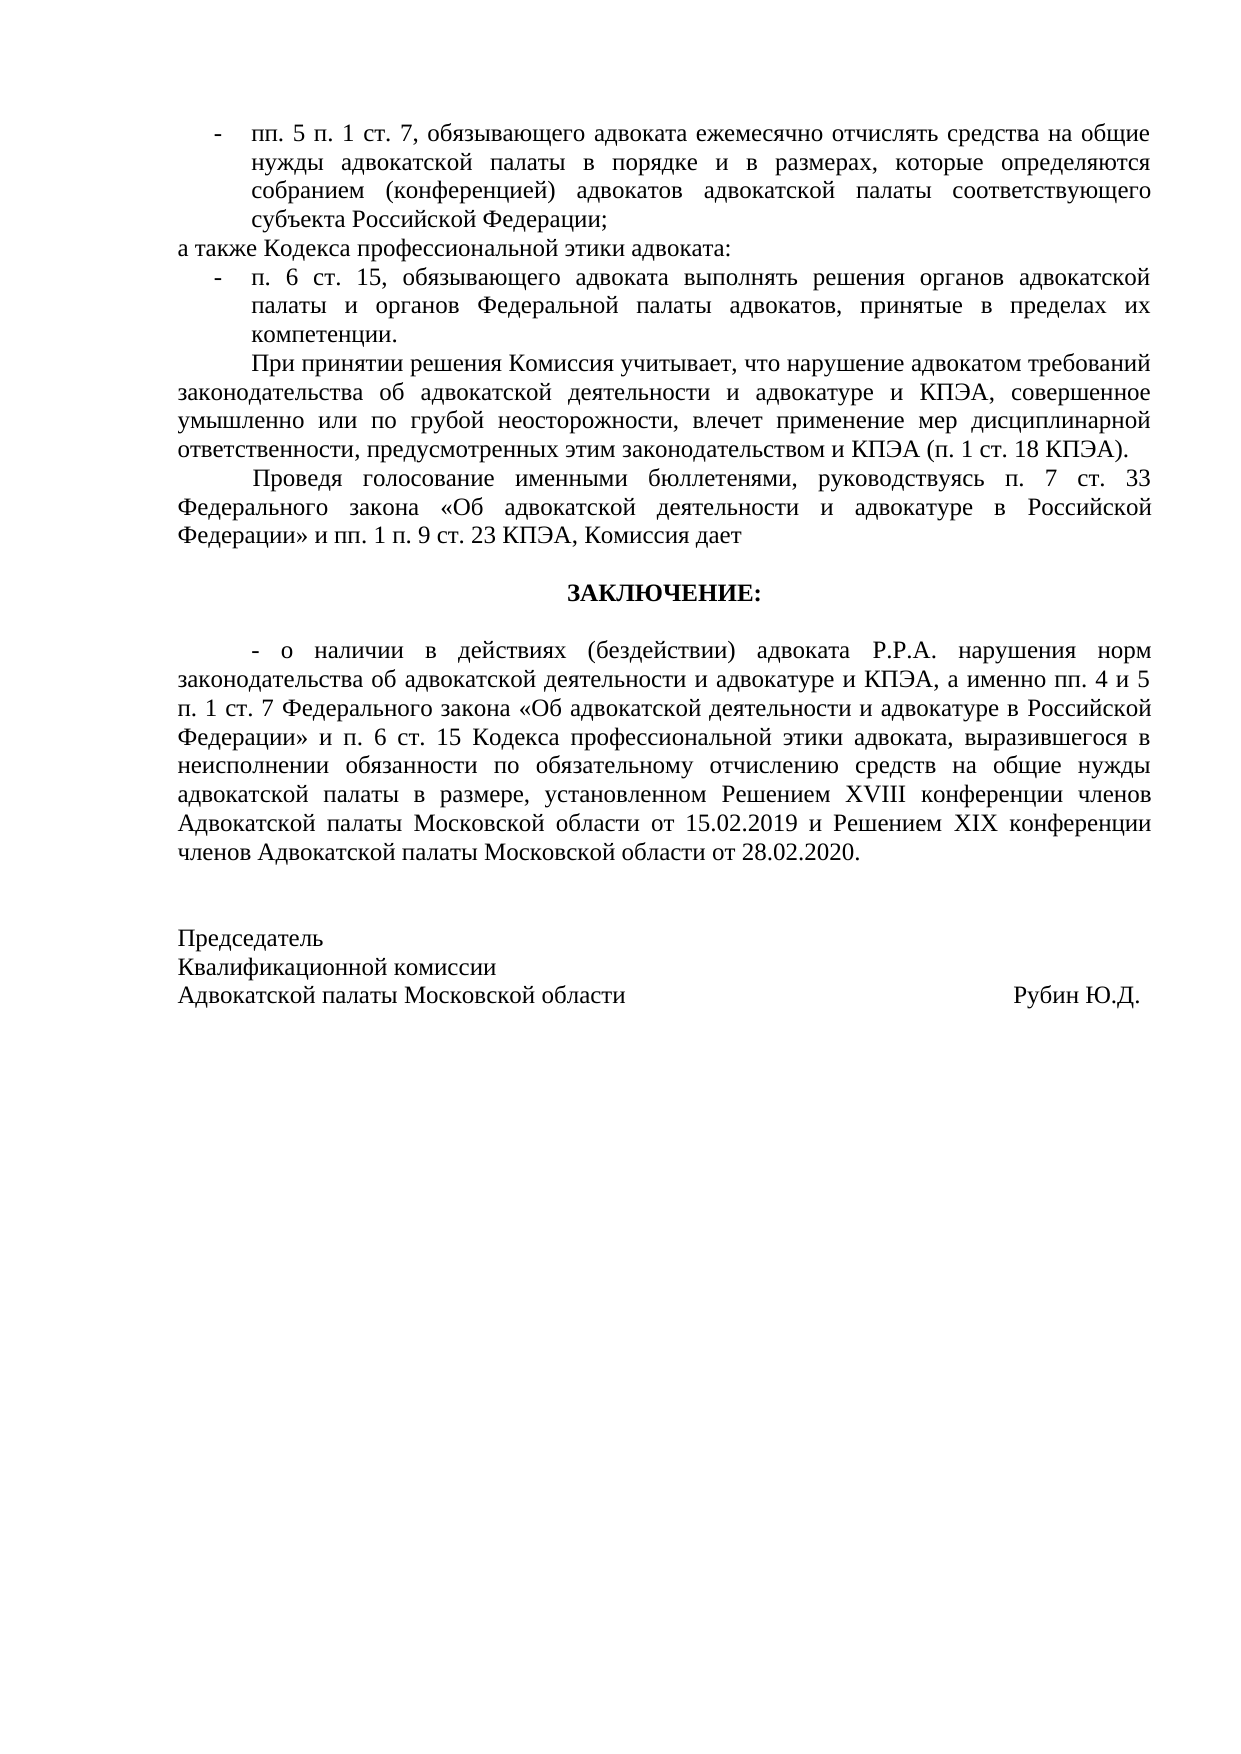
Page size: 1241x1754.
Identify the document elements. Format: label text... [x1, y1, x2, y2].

text Проведя голосование именными бюллетенями, руководствуясь п. 7 ст. 33 Федерального закона «Об адвокатской деятельности и адвокатуре в Российской Федерации» и пп. 1 п. 9 ст. 23 КПЭА, Комиссия дает [177, 463, 1152, 549]
list пп. 5 п. 1 ст. 7, обязывающего адвоката ежемесячно отчислять средства на общие нужды адвокатской палаты в порядке и в размерах, которые определяются собранием (конференцией) адвокатов адвокатской палаты соответствующего субъекта Российской Федерации; [213, 118, 1152, 233]
text При принятии решения Комиссия учитывает, что нарушение адвокатом требований законодательства об адвокатской деятельности и адвокатуре и КПЭА, совершенное умышленно или по грубой неосторожности, влечет применение мер дисциплинарной ответственности, предусмотренных этим законодательством и КПЭА (п. 1 ст. 18 КПЭА). [177, 348, 1152, 463]
text Квалификационной комиссии [177, 952, 1152, 981]
text а также Кодекса профессиональной этики адвоката: [177, 233, 1152, 262]
text Адвокатской палаты Московской области Рубин Ю.Д. [177, 981, 1152, 1009]
text Председатель [177, 923, 1152, 952]
text - о наличии в действиях (бездействии) адвоката Р.Р.А. нарушения норм законодательства об адвокатской деятельности и адвокатуре и КПЭА, а именно пп. 4 и 5 п. 1 ст. 7 Федерального закона «Об адвокатской деятельности и адвокатуре в Российской Федерации» и п. 6 ст. 15 Кодекса профессиональной этики адвоката, выразившегося в неисполнении обязанности по обязательному отчислению средств на общие нужды адвокатской палаты в размере, установленном Решением XVIII конференции членов Адвокатской палаты Московской области от 15.02.2019 и Решением XIX конференции членов Адвокатской палаты Московской области от 28.02.2020. [177, 636, 1152, 866]
text ЗАКЛЮЧЕНИЕ: [177, 578, 1152, 607]
list п. 6 ст. 15, обязывающего адвоката выполнять решения органов адвокатской палаты и органов Федеральной палаты адвокатов, принятые в пределах их компетенции. [213, 262, 1152, 348]
